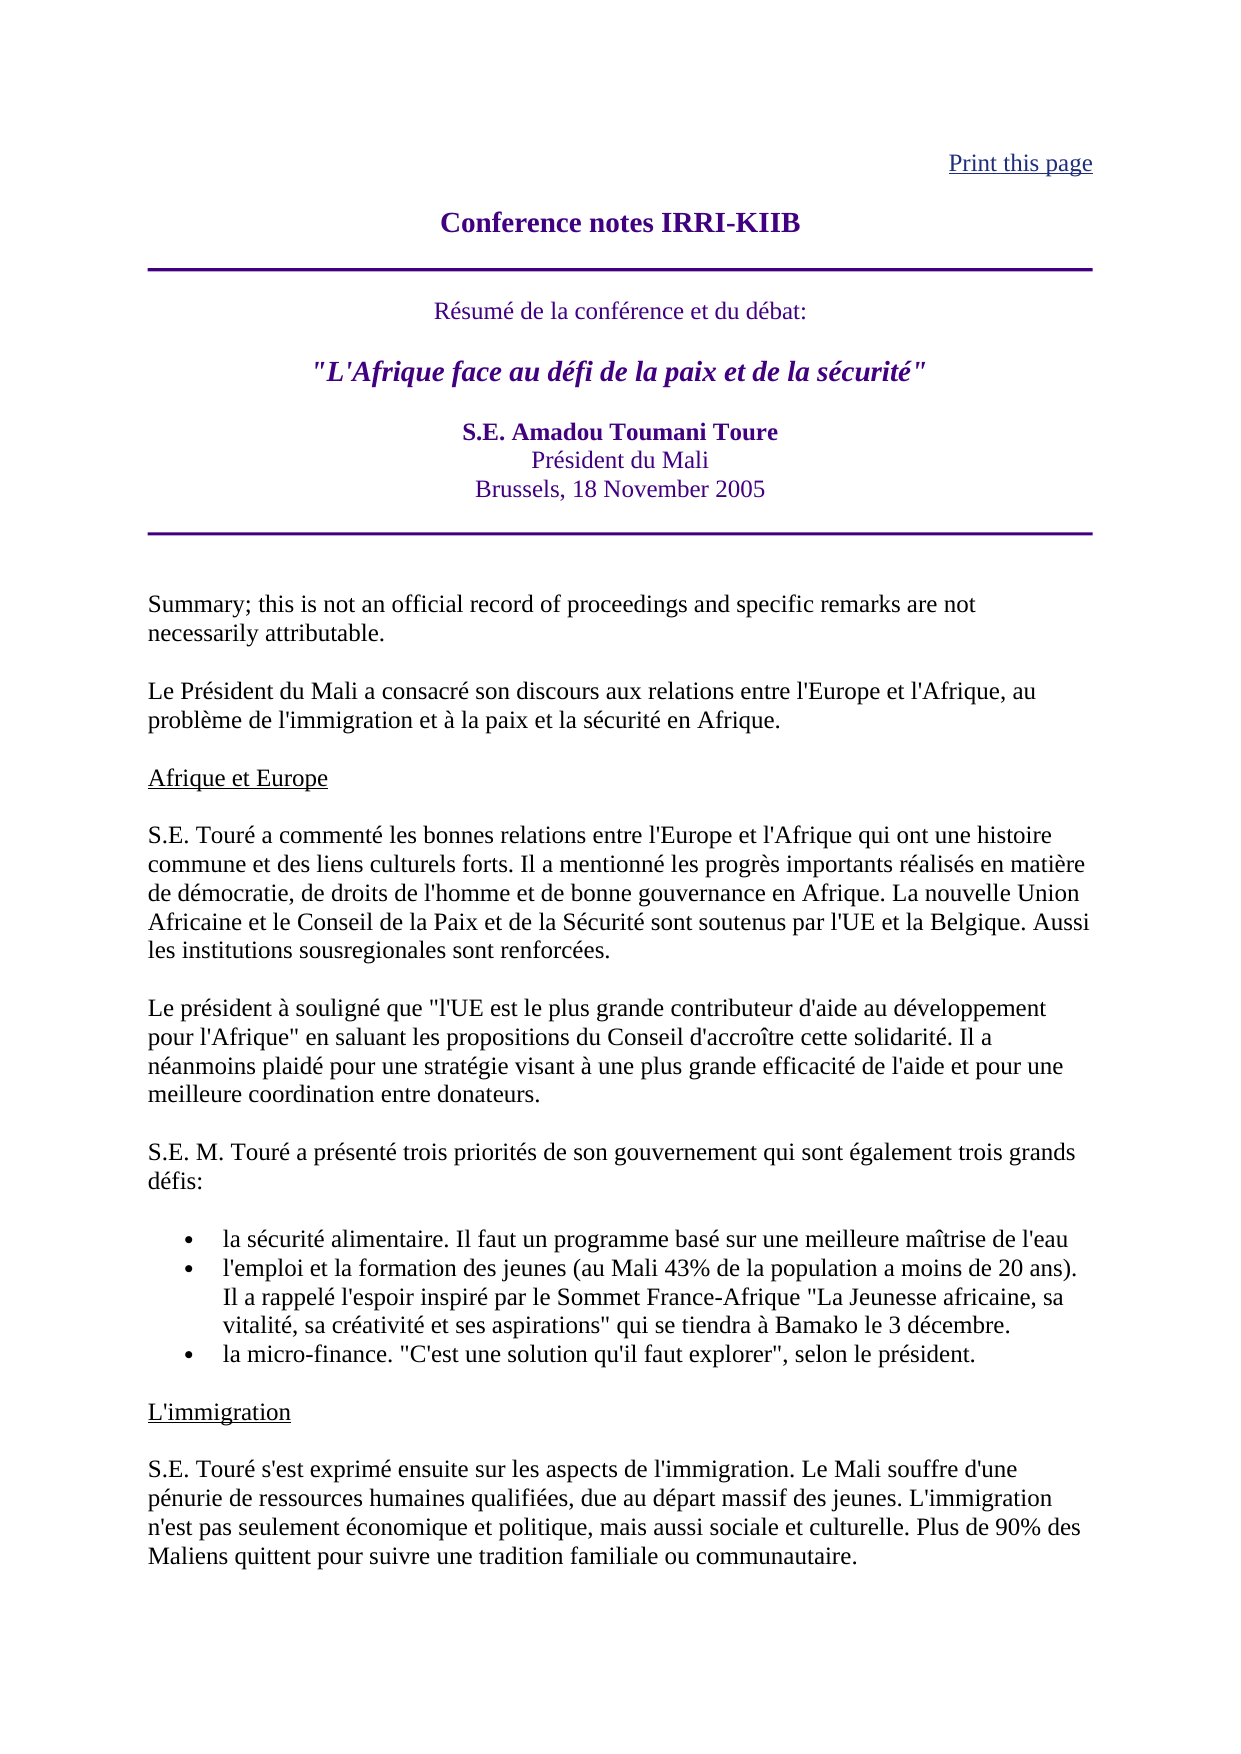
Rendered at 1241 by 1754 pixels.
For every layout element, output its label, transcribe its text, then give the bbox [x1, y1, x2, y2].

text Print this page [148, 148, 1093, 176]
text Summary; this is not an official record of proceedings and specific remarks are not necessarily attributable. [148, 589, 1093, 647]
text L'immigration S.E. Touré s'est exprimé ensuite sur les aspects de l'immigration. Le Mali souffre d'une pénurie de ressources humaines qualifiées, due au départ massif des jeunes. L'immigration n'est pas seulement économique et politique, mais aussi sociale et culturelle. Plus de 90% des Maliens quittent pour suivre une tradition familiale ou communautaire. [148, 1397, 1093, 1569]
list la sécurité alimentaire. Il faut un programme basé sur une meilleure maîtrise de l'eau [185, 1224, 1093, 1253]
text Afrique et Europe S.E. Touré a commenté les bonnes relations entre l'Europe et l'Afrique qui ont une histoire commune et des liens culturels forts. Il a mentionné les progrès importants réalisés en matière de démocratie, de droits de l'homme et de bonne gouvernance en Afrique. La nouvelle Union Africaine et le Conseil de la Paix et de la Sécurité sont soutenus par l'UE et la Belgique. Aussi les institutions sousregionales sont renforcées. [148, 763, 1093, 964]
text Le Président du Mali a consacré son discours aux relations entre l'Europe et l'Afrique, au problème de l'immigration et à la paix et la sécurité en Afrique. [148, 676, 1093, 734]
text S.E. M. Touré a présenté trois priorités de son gouvernement qui sont également trois grands défis: [148, 1137, 1093, 1195]
text "L'Afrique face au défi de la paix et de la sécurité" [148, 354, 1093, 388]
text Le président à souligné que "l'UE est le plus grande contributeur d'aide au développement pour l'Afrique" en saluant les propositions du Conseil d'accroître cette solidarité. Il a néanmoins plaidé pour une stratégie visant à une plus grande efficacité de l'aide et pour une meilleure coordination entre donateurs. [148, 993, 1093, 1108]
text Conference notes IRRI-KIIB [148, 206, 1093, 239]
list l'emploi et la formation des jeunes (au Mali 43% de la population a moins de 20 ans). Il a rappelé l'espoir inspiré par le Sommet France-Afrique "La Jeunesse africaine, sa vitalité, sa créativité et ses aspirations" qui se tiendra à Bamako le 3 décembre. [185, 1253, 1093, 1339]
list la micro-finance. "C'est une solution qu'il faut explorer", selon le président. [185, 1339, 1093, 1368]
text Résumé de la conférence et du débat: [148, 296, 1093, 325]
text S.E. Amadou Toumani Toure Président du Mali Brussels, 18 November 2005 [148, 417, 1093, 503]
